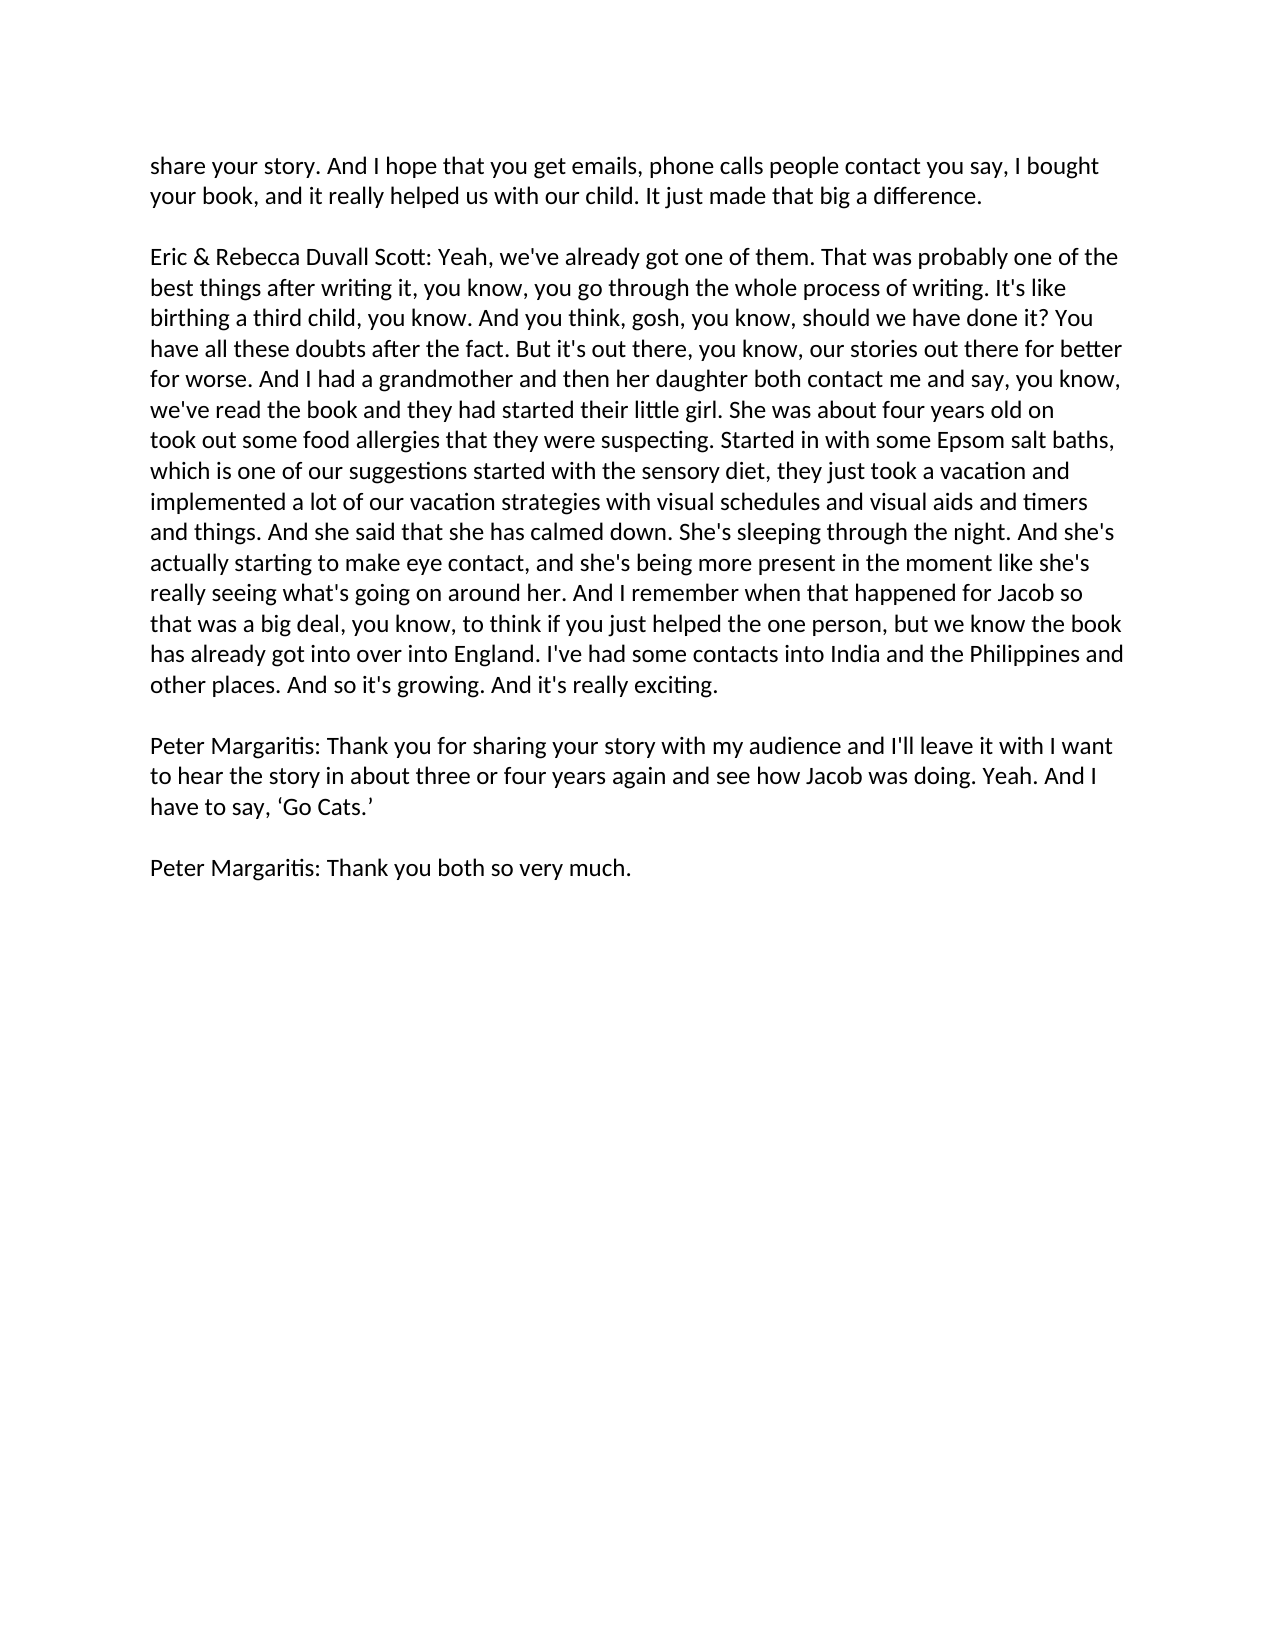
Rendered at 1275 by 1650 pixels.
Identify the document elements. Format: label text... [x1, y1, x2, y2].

text Peter Margaritis: Thank you for sharing your story with my audience and I'll leave it with I want to hear the story in about three or four years again and see how Jacob was doing. Yeah. And I have to say, ‘Go Cats.’ [150, 730, 1125, 821]
text took out some food allergies that they were suspecting. Started in with some Epsom salt baths, which is one of our suggestions started with the sensory diet, they just took a vacation and [150, 425, 1125, 486]
text Eric & Rebecca Duvall Scott: Yeah, we've already got one of them. That was probably one of the best things after writing it, you know, you go through the whole process of writing. It's like birthing a third child, you know. And you think, gosh, you know, should we have done it? You have all these doubts after the fact. But it's out there, you know, our stories out there for better for worse. And I had a grandmother and then her daughter both contact me and say, you know, we've read the book and they had started their little girl. She was about four years old on [150, 242, 1125, 425]
text Peter Margaritis: Thank you both so very much. [150, 852, 1125, 882]
text implemented a lot of our vacation strategies with visual schedules and visual aids and timers and things. And she said that she has calmed down. She's sleeping through the night. And she's actually starting to make eye contact, and she's being more present in the moment like she's really seeing what's going on around her. And I remember when that happened for Jacob so [150, 486, 1125, 608]
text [150, 150, 1125, 211]
text that was a big deal, you know, to think if you just helped the one person, but we know the book has already got into over into England. I've had some contacts into India and the Philippines and other places. And so it's growing. And it's really exciting. [150, 608, 1125, 699]
